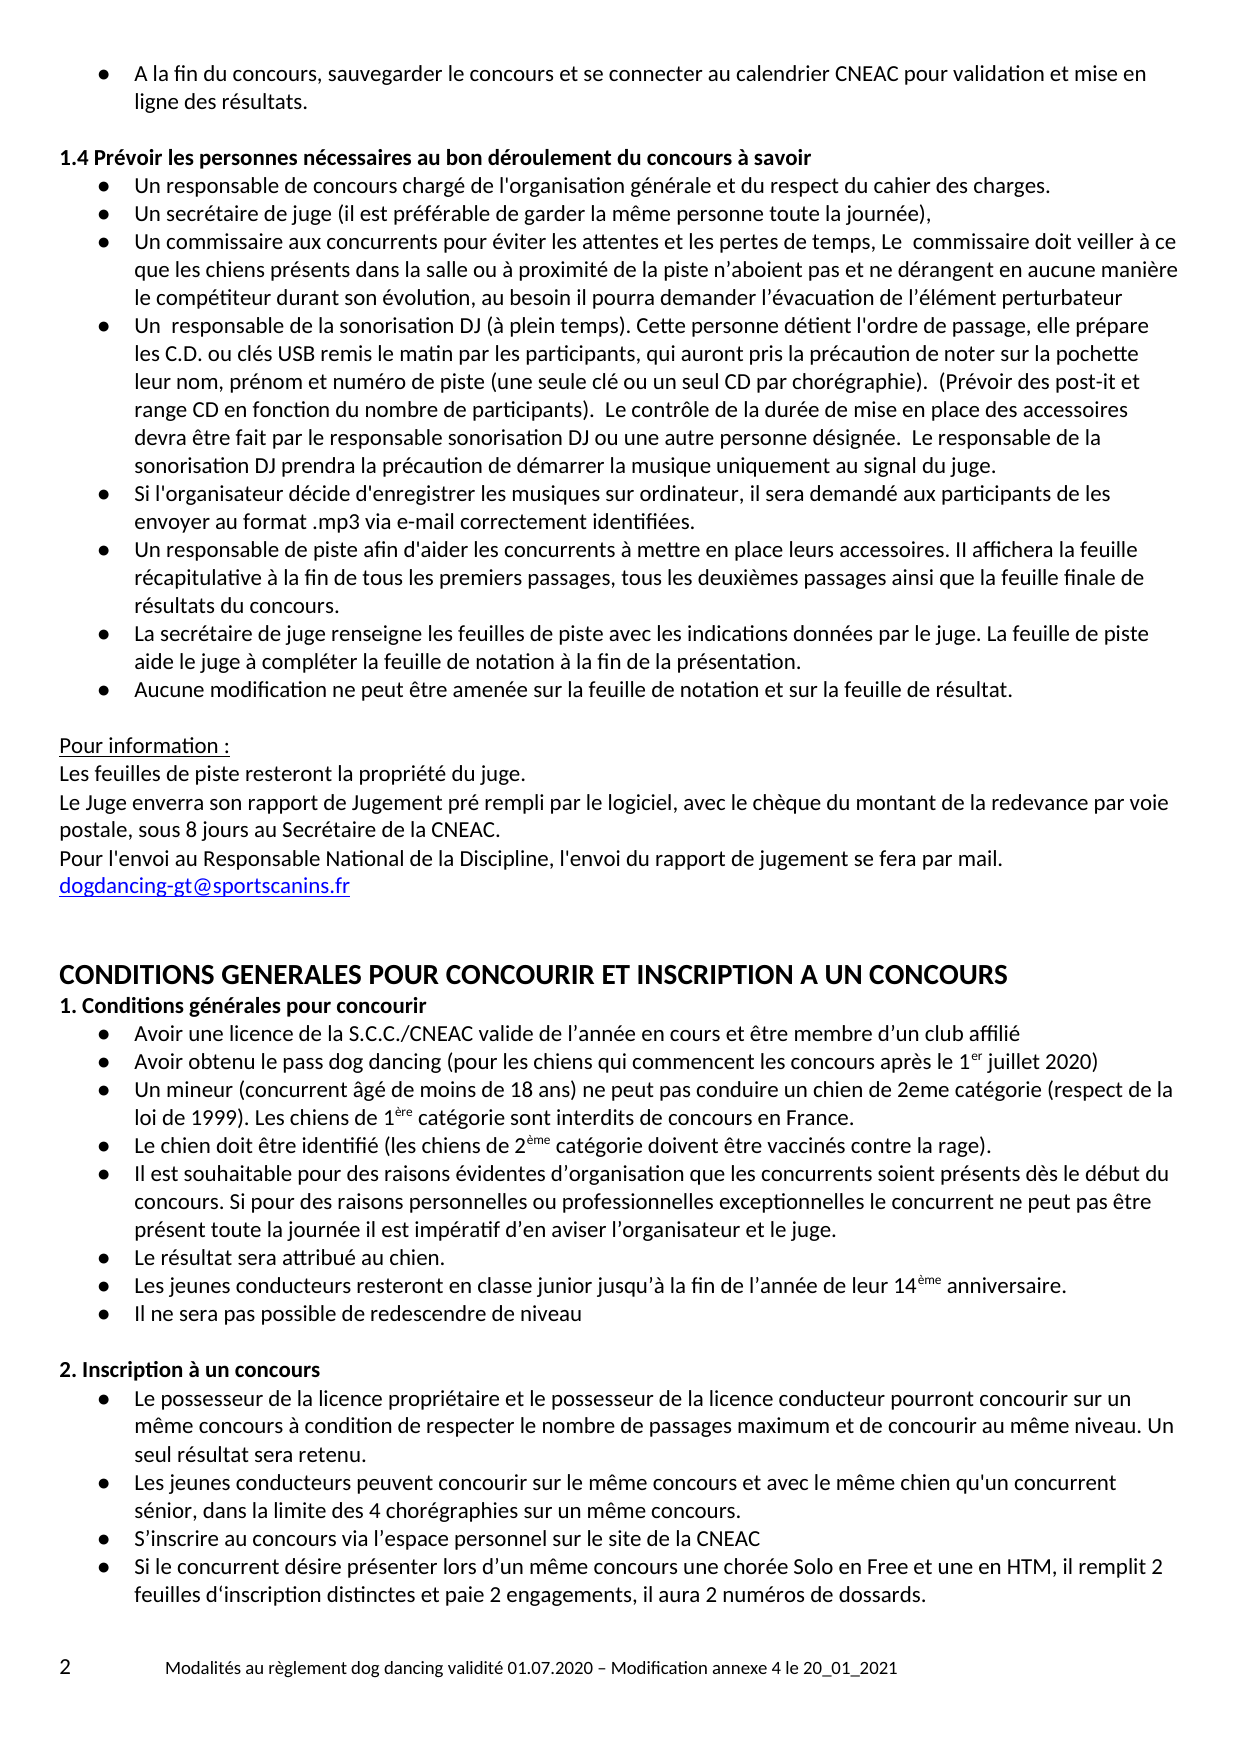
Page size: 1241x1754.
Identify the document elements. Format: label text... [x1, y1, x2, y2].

list A la fin du concours, sauvegarder le concours et se connecter au calendrier CNEAC pour validation et mise en ligne des résultats. [97, 59, 1181, 115]
list Avoir obtenu le pass dog dancing (pour les chiens qui commencent les concours après le 1er juillet 2020) [97, 1047, 1181, 1075]
list Un commissaire aux concurrents pour éviter les attentes et les pertes de temps, Le commissaire doit veiller à ce que les chiens présents dans la salle ou à proximité de la piste n’aboient pas et ne dérangent en aucune manière le compétiteur durant son évolution, au besoin il pourra demander l’évacuation de l’élément perturbateur [97, 227, 1181, 311]
text 2. Inscription à un concours [59, 1356, 1181, 1384]
list La secrétaire de juge renseigne les feuilles de piste avec les indications données par le juge. La feuille de piste aide le juge à compléter la feuille de notation à la fin de la présentation. [97, 619, 1181, 676]
list Le résultat sera attribué au chien. [97, 1243, 1181, 1272]
list Un responsable de concours chargé de l'organisation générale et du respect du cahier des charges. [97, 171, 1181, 199]
list Si l'organisateur décide d'enregistrer les musiques sur ordinateur, il sera demandé aux participants de les envoyer au format .mp3 via e-mail correctement identifiées. [97, 479, 1181, 535]
list Aucune modification ne peut être amenée sur la feuille de notation et sur la feuille de résultat. [97, 676, 1181, 703]
list Un responsable de piste afin d'aider les concurrents à mettre en place leurs accessoires. II affichera la feuille récapitulative à la fin de tous les premiers passages, tous les deuxièmes passages ainsi que la feuille finale de résultats du concours. [97, 535, 1181, 619]
list Il est souhaitable pour des raisons évidentes d’organisation que les concurrents soient présents dès le début du concours. Si pour des raisons personnelles ou professionnelles exceptionnelles le concurrent ne peut pas être présent toute la journée il est impératif d’en aviser l’organisateur et le juge. [97, 1159, 1181, 1243]
text Pour l'envoi au Responsable National de la Discipline, l'envoi du rapport de jugement se fera par mail. [59, 844, 1181, 872]
list Avoir une licence de la S.C.C./CNEAC valide de l’année en cours et être membre d’un club affilié [97, 1019, 1181, 1047]
list S’inscrire au concours via l’espace personnel sur le site de la CNEAC [97, 1524, 1181, 1552]
text 1. Conditions générales pour concourir [59, 991, 1181, 1019]
text Les feuilles de piste resteront la propriété du juge. [59, 759, 1181, 788]
list Les jeunes conducteurs peuvent concourir sur le même concours et avec le même chien qu'un concurrent sénior, dans la limite des 4 chorégraphies sur un même concours. [97, 1468, 1181, 1524]
list Si le concurrent désire présenter lors d’un même concours une chorée Solo en Free et une en HTM, il remplit 2 feuilles d‘inscription distinctes et paie 2 engagements, il aura 2 numéros de dossards. [97, 1552, 1181, 1608]
text Le Juge enverra son rapport de Jugement pré rempli par le logiciel, avec le chèque du montant de la redevance par voie postale, sous 8 jours au Secrétaire de la CNEAC. [59, 788, 1181, 844]
list Il ne sera pas possible de redescendre de niveau [97, 1299, 1181, 1328]
list Un secrétaire de juge (il est préférable de garder la même personne toute la journée), [97, 199, 1181, 227]
list Les jeunes conducteurs resteront en classe junior jusqu’à la fin de l’année de leur 14ème anniversaire. [97, 1272, 1181, 1299]
list Un responsable de la sonorisation DJ (à plein temps). Cette personne détient l'ordre de passage, elle prépare les C.D. ou clés USB remis le matin par les participants, qui auront pris la précaution de noter sur la pochette leur nom, prénom et numéro de piste (une seule clé ou un seul CD par chorégraphie). (Prévoir des post-it et range CD en fonction du nombre de participants). Le contrôle de la durée de mise en place des accessoires devra être fait par le responsable sonorisation DJ ou une autre personne désignée. Le responsable de la sonorisation DJ prendra la précaution de démarrer la musique uniquement au signal du juge. [97, 311, 1181, 479]
list Le possesseur de la licence propriétaire et le possesseur de la licence conducteur pourront concourir sur un même concours à condition de respecter le nombre de passages maximum et de concourir au même niveau. Un seul résultat sera retenu. [97, 1384, 1181, 1468]
list Le chien doit être identifié (les chiens de 2ème catégorie doivent être vaccinés contre la rage). [97, 1131, 1181, 1159]
text Pour information : [59, 732, 1181, 759]
text 1.4 Prévoir les personnes nécessaires au bon déroulement du concours à savoir [59, 143, 1181, 171]
text CONDITIONS GENERALES POUR CONCOURIR ET INSCRIPTION A UN CONCOURS [59, 956, 1181, 991]
text dogdancing-gt@sportscanins.fr [59, 872, 1181, 900]
list Un mineur (concurrent âgé de moins de 18 ans) ne peut pas conduire un chien de 2eme catégorie (respect de la loi de 1999). Les chiens de 1ère catégorie sont interdits de concours en France. [97, 1075, 1181, 1131]
